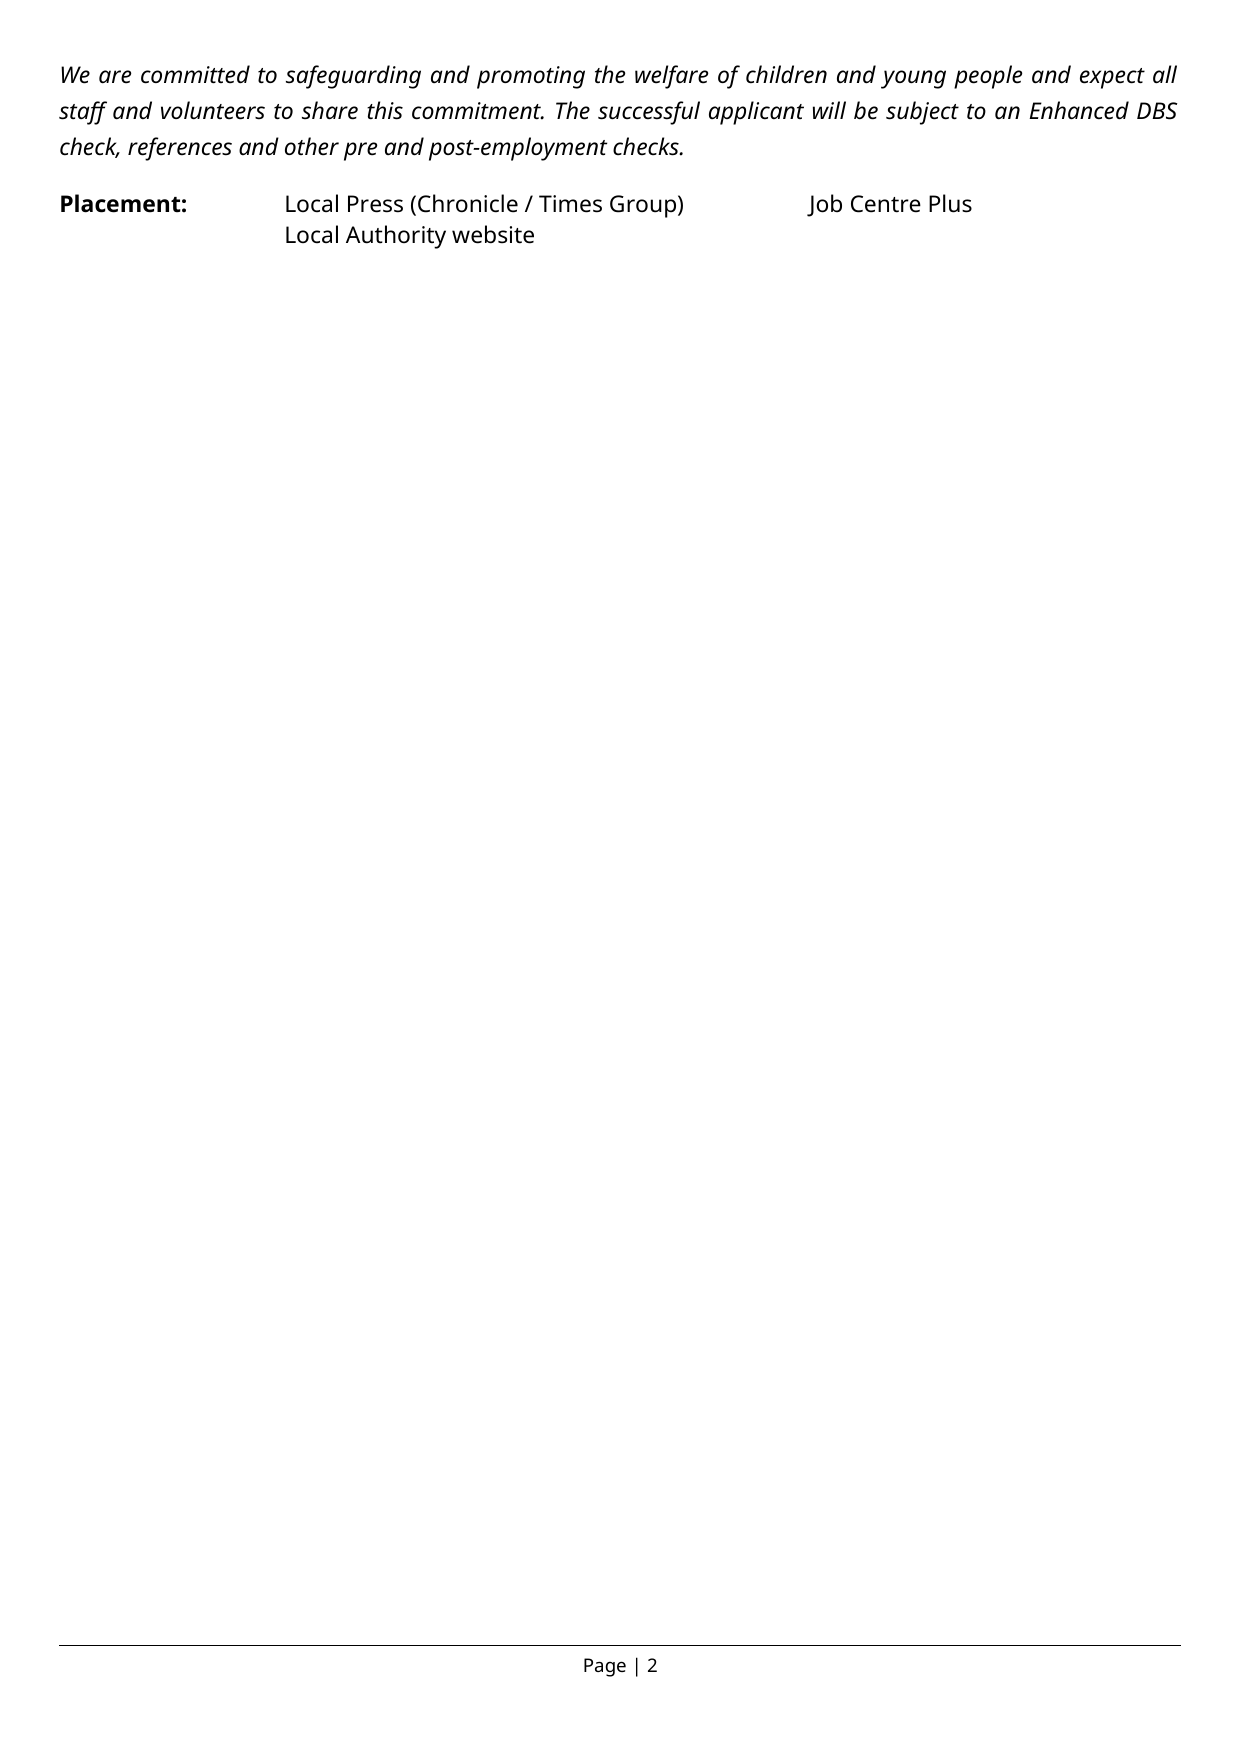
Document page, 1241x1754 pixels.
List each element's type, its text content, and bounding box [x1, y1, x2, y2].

text We are committed to safeguarding and promoting the welfare of children and young people and expect all staff and volunteers to share this commitment. The successful applicant will be subject to an Enhanced DBS check, references and other pre and post-employment checks. [59, 59, 1181, 162]
text Placement: Local Press (Chronicle / Times Group) Job Centre Plus [59, 188, 1181, 219]
text Local Authority website [284, 219, 1181, 250]
